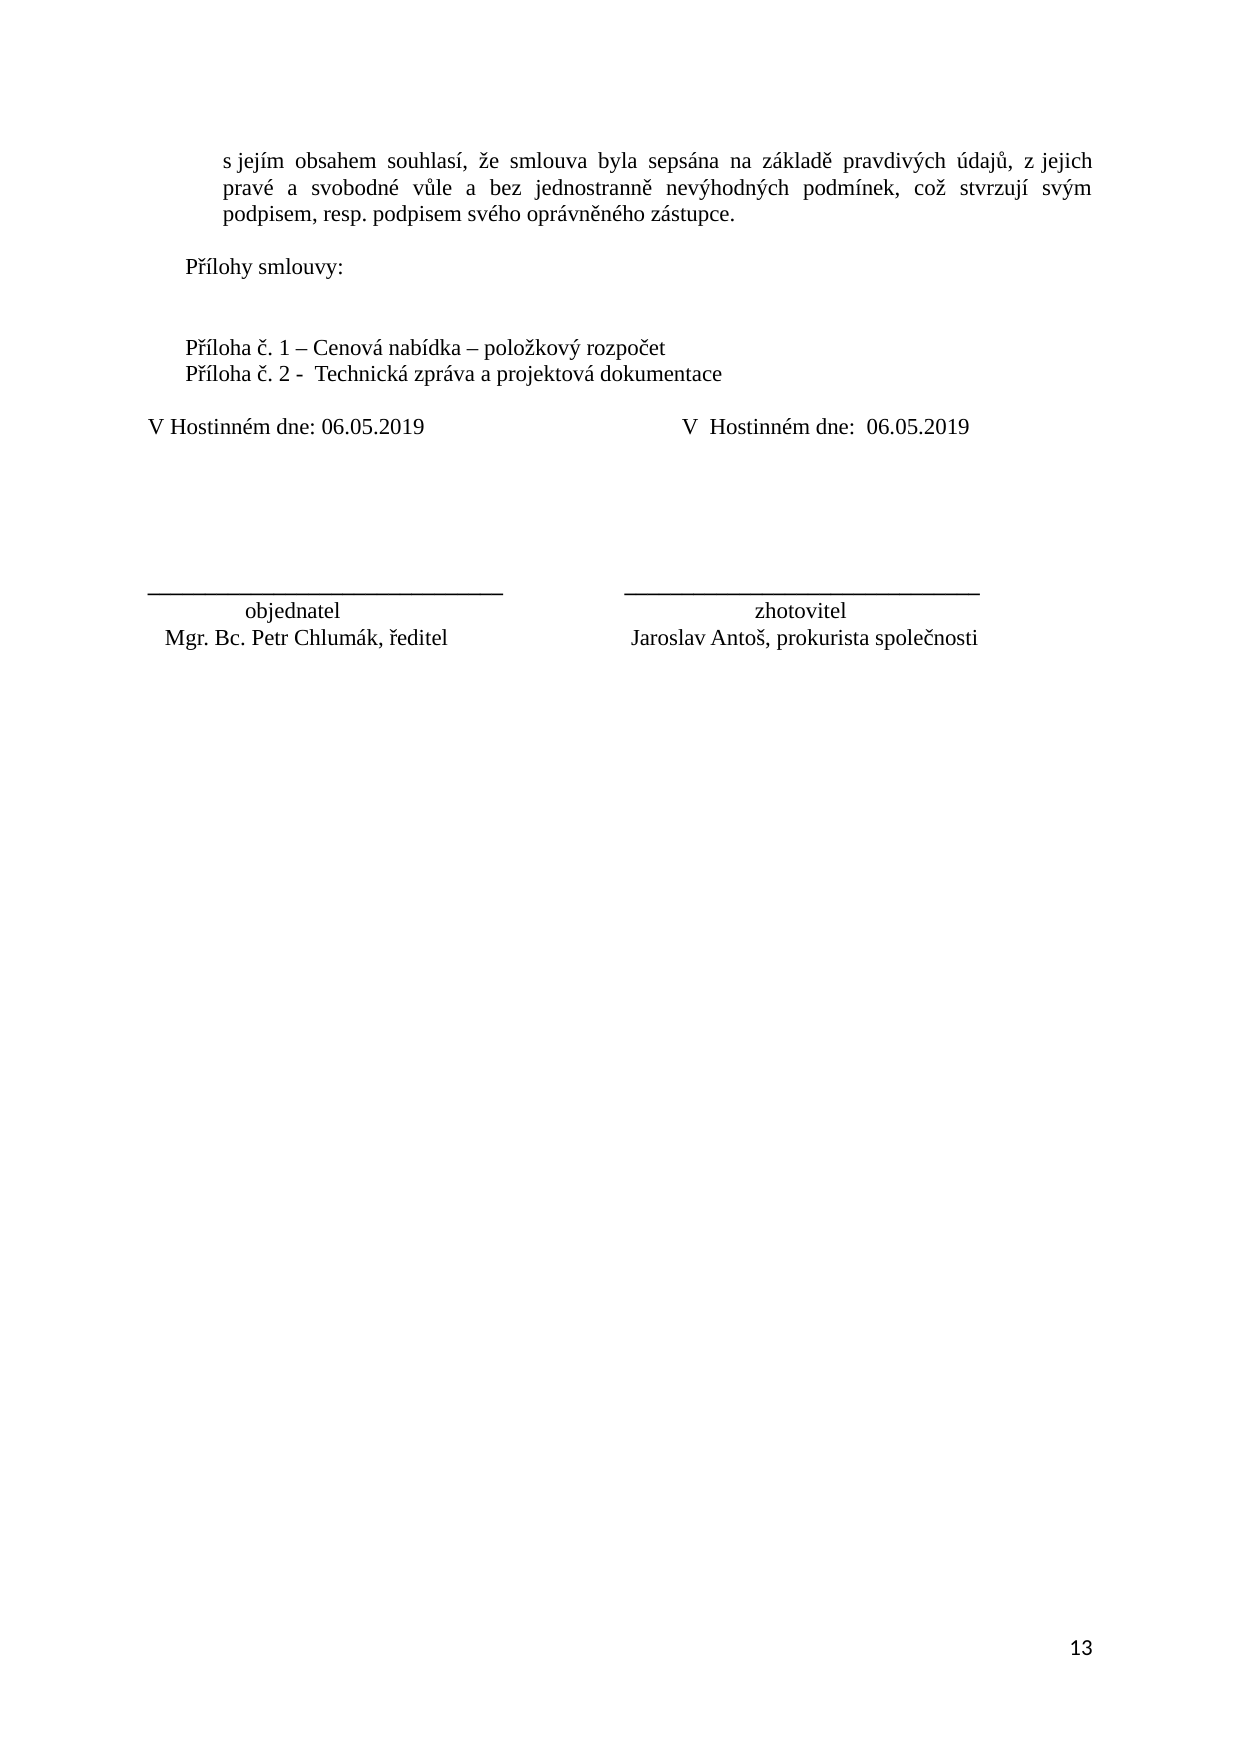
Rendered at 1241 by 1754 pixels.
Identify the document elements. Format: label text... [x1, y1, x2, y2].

text Mgr. Bc. Petr Chlumák, ředitel Jaroslav Antoš, prokurista společnosti [148, 624, 1093, 650]
text Přílohy smlouvy: [185, 253, 1093, 279]
text objednatel zhotovitel [148, 597, 1093, 624]
text _______________________________ _______________________________ [148, 571, 1093, 597]
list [185, 148, 1093, 227]
text Příloha č. 1 – Cenová nabídka – položkový rozpočet [185, 334, 1093, 360]
text Příloha č. 2 - Technická zpráva a projektová dokumentace [185, 360, 1093, 386]
text V Hostinném dne: 06.05.2019 V Hostinném dne: 06.05.2019 [148, 413, 1093, 439]
